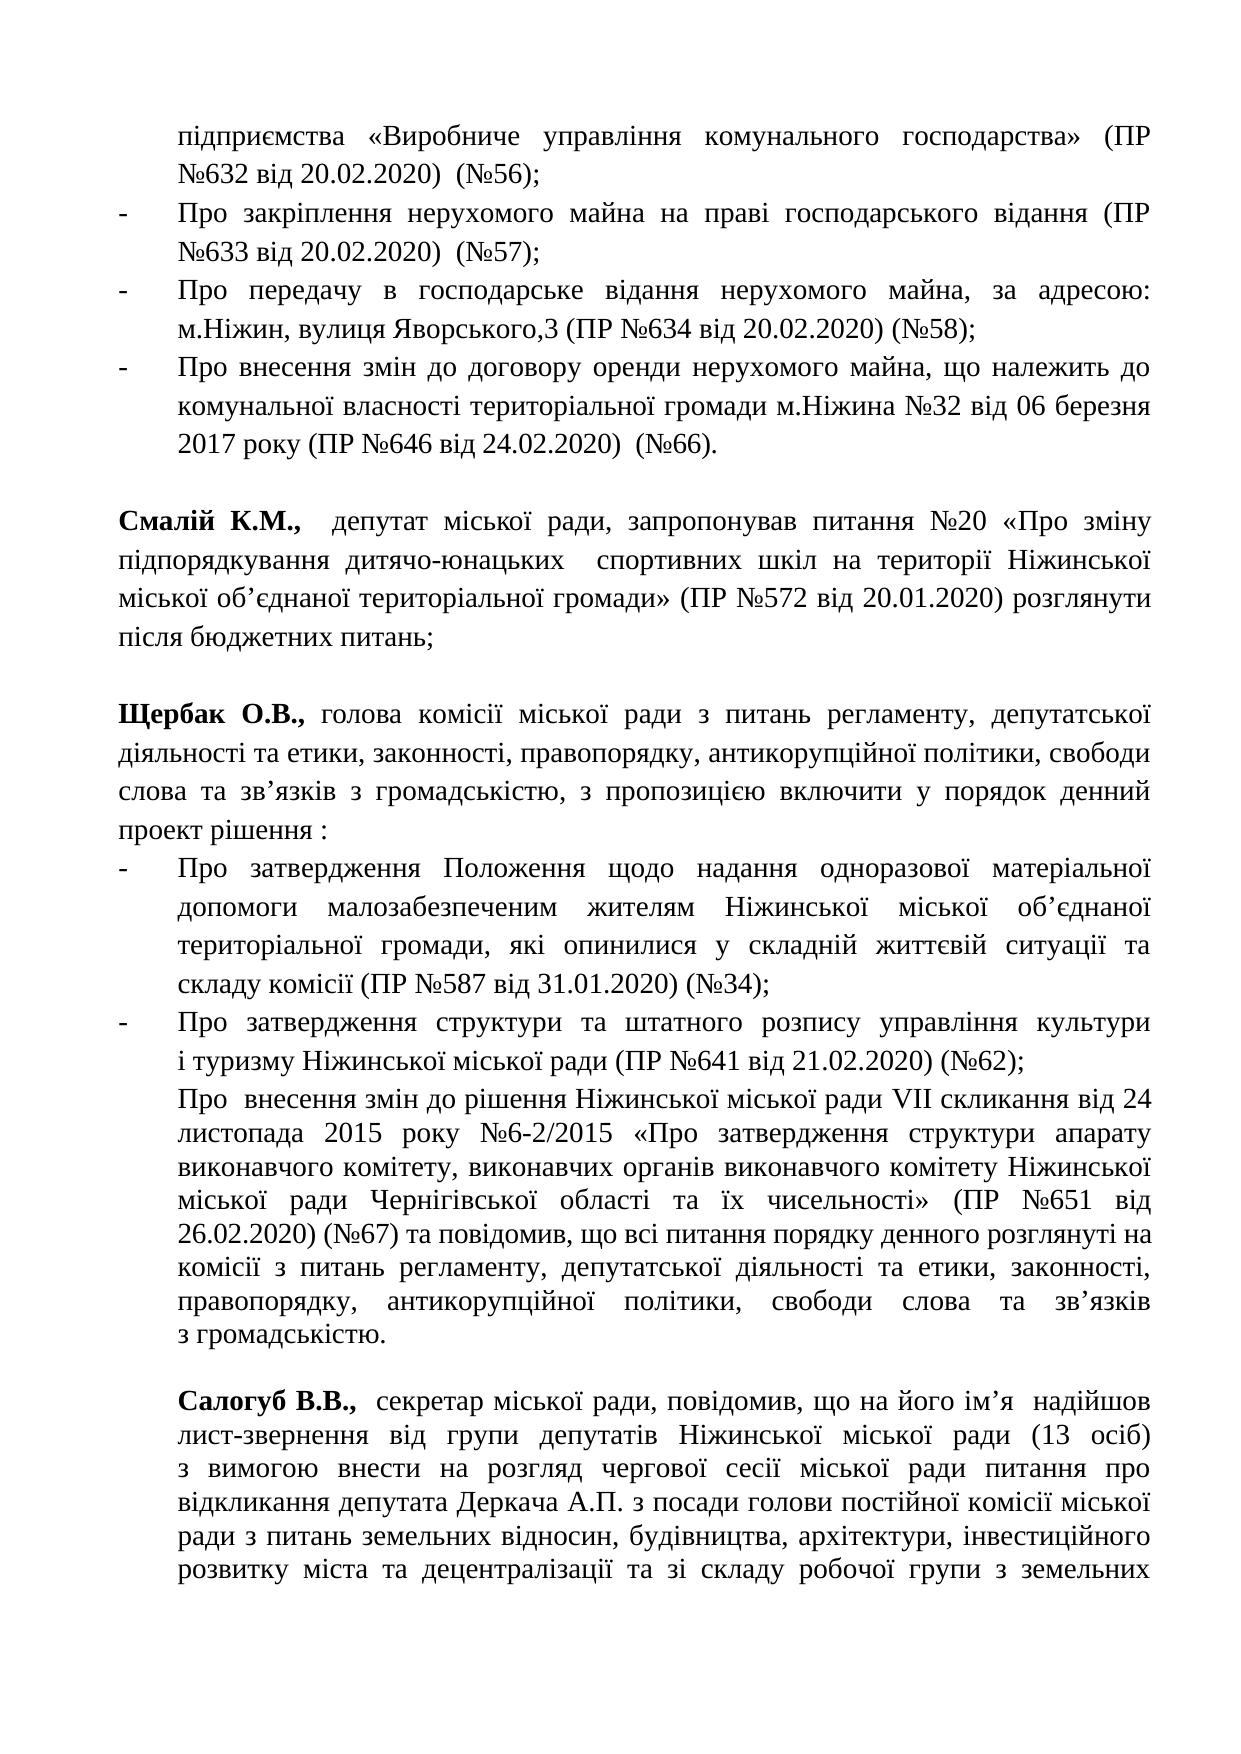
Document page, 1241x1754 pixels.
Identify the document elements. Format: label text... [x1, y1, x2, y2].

text Про внесення змін до рішення Ніжинської міської ради VII скликання від 24 листопада 2015 року №6-2/2015 «Про затвердження структури апарату виконавчого комітету, виконавчих органів виконавчого комітету Ніжинської міської ради Чернігівської області та їх чисельності» (ПР №651 від 26.02.2020) (№67) та повідомив, що всі питання порядку денного розглянуті на комісії з питань регламенту, депутатської діяльності та етики, законності, правопорядку, антикорупційної політики, свободи слова та зв’язків з громадськістю. [177, 1082, 1152, 1350]
list - Про внесення змін до договору оренди нерухомого майна, що належить до комунальної власності територіальної громади м.Ніжина №32 від 06 березня 2017 року (ПР №646 від 24.02.2020) (№66). [118, 349, 1152, 460]
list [118, 118, 1152, 190]
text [177, 1383, 1152, 1585]
text Щербак О.В., голова комісії міської ради з питань регламенту, депутатської діяльності та етики, законності, правопорядку, антикорупційної політики, свободи слова та зв’язків з громадськістю, з пропозицією включити у порядок денний проект рішення : [118, 696, 1152, 845]
list Про затвердження Положення щодо надання одноразової матеріальної допомоги малозабезпеченим жителям Ніжинської міської об’єднаної територіальної громади, які опинилися у складній життєвій ситуації та складу комісії (ПР №587 від 31.01.2020) (№34); [118, 850, 1152, 999]
list - Про закріплення нерухомого майна на праві господарського відання (ПР №633 від 20.02.2020) (№57); [118, 195, 1152, 267]
list - Про передачу в господарське відання нерухомого майна, за адресою: м.Ніжин, вулиця Яворського,3 (ПР №634 від 20.02.2020) (№58); [118, 272, 1152, 344]
list Про затвердження структури та штатного розпису управління культури і туризму Ніжинської міської ради (ПР №641 від 21.02.2020) (№62); [118, 1004, 1152, 1077]
text Смалій К.М., депутат міської ради, запропонував питання №20 «Про зміну підпорядкування дитячо-юнацьких спортивних шкіл на території Ніжинської міської об’єднаної територіальної громади» (ПР №572 від 20.01.2020) розглянути після бюджетних питань; [118, 503, 1152, 653]
